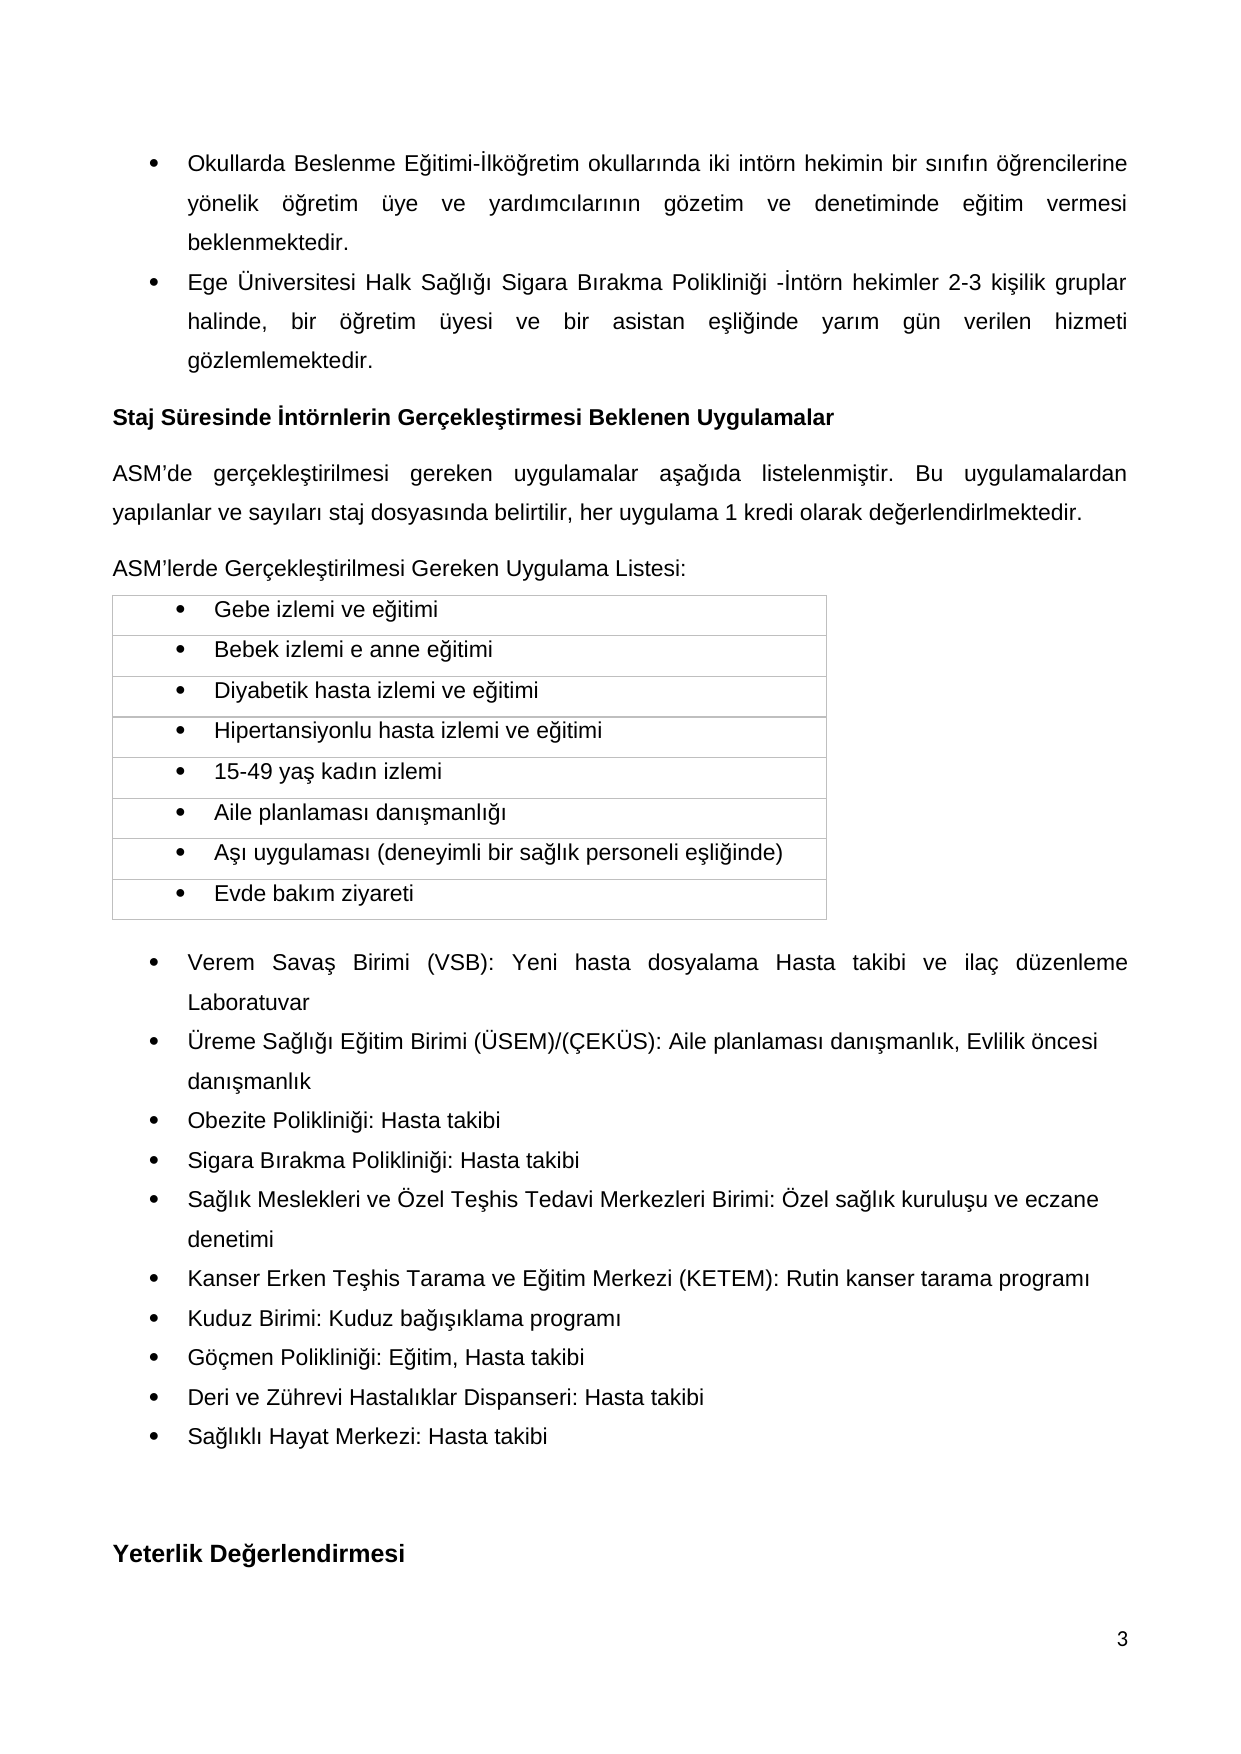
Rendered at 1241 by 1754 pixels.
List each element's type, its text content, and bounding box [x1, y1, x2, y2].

list Sağlık Meslekleri ve Özel Teşhis Tedavi Merkezleri Birimi: Özel sağlık kuruluşu ve eczane denetimi [150, 1186, 1128, 1252]
text ASM’de gerçekleştirilmesi gereken uygulamalar aşağıda listelenmiştir. Bu uygulamalardan yapılanlar ve sayıları staj dosyasında belirtilir, her uygulama 1 kredi olarak değerlendirlmektedir. [112, 460, 1128, 526]
table_header Gebe izlemi ve eğitimi [113, 596, 826, 635]
list Kanser Erken Teşhis Tarama ve Eğitim Merkezi (KETEM): Rutin kanser tarama programı [150, 1265, 1128, 1291]
table_cell Evde bakım ziyareti [113, 880, 826, 919]
table_cell Diyabetik hasta izlemi ve eğitimi [113, 677, 826, 716]
list Sağlıklı Hayat Merkezi: Hasta takibi [150, 1423, 1128, 1449]
list Verem Savaş Birimi (VSB): Yeni hasta dosyalama Hasta takibi ve ilaç düzenleme Laboratuvar [150, 949, 1128, 1015]
list Obezite Polikliniği: Hasta takibi [150, 1107, 1128, 1133]
table_cell Aşı uygulaması (deneyimli bir sağlık personeli eşliğinde) [113, 839, 826, 878]
list Ege Üniversitesi Halk Sağlığı Sigara Bırakma Polikliniği -İntörn hekimler 2-3 kişilik gruplar halinde, bir öğretim üyesi ve bir asistan eşliğinde yarım gün verilen hizmeti gözlemlemektedir. [150, 268, 1128, 374]
list Deri ve Zührevi Hastalıklar Dispanseri: Hasta takibi [150, 1383, 1128, 1410]
list Göçmen Polikliniği: Eğitim, Hasta takibi [150, 1344, 1128, 1370]
text ASM’lerde Gerçekleştirilmesi Gereken Uygulama Listesi: [112, 555, 1128, 582]
table_cell Bebek izlemi e anne eğitimi [113, 636, 826, 676]
table_cell Aile planlaması danışmanlığı [113, 799, 826, 838]
list Okullarda Beslenme Eğitimi-İlköğretim okullarında iki intörn hekimin bir sınıfın öğrencilerine yönelik öğretim üye ve yardımcılarının gözetim ve denetiminde eğitim vermesi beklenmektedir. [150, 150, 1128, 255]
list Kuduz Birimi: Kuduz bağışıklama programı [150, 1304, 1128, 1331]
text Staj Süresinde İntörnlerin Gerçekleştirmesi Beklenen Uygulamalar [112, 403, 1128, 430]
text Yeterlik Değerlendirmesi [112, 1539, 1128, 1568]
table_cell Hipertansiyonlu hasta izlemi ve eğitimi [113, 718, 826, 757]
list Üreme Sağlığı Eğitim Birimi (ÜSEM)/(ÇEKÜS): Aile planlaması danışmanlık, Evlilik öncesi danışmanlık [150, 1028, 1128, 1094]
table_cell 15-49 yaş kadın izlemi [113, 758, 826, 797]
list Sigara Bırakma Polikliniği: Hasta takibi [150, 1147, 1128, 1173]
